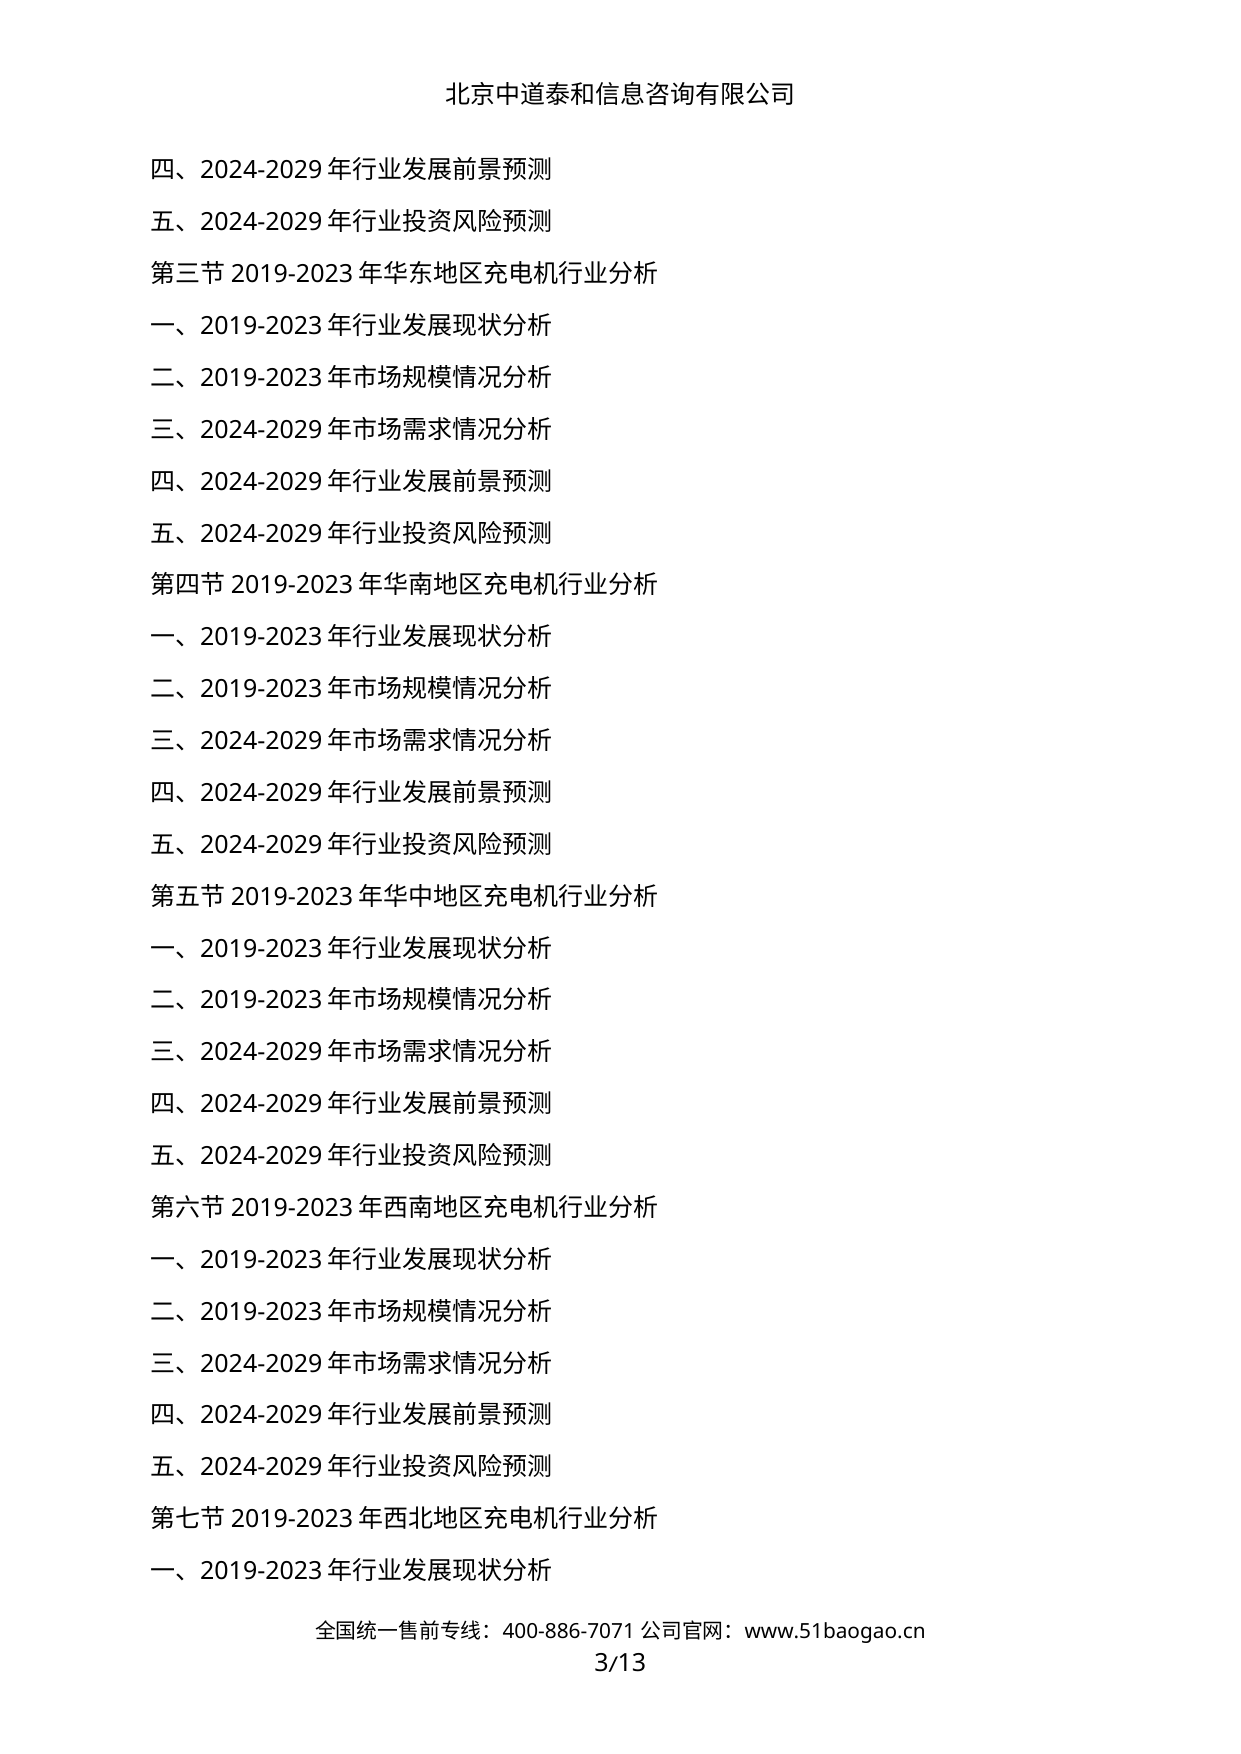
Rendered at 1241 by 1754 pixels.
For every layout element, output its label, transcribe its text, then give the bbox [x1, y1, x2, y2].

text 三、2024-2029年市场需求情况分析 [150, 1032, 1090, 1068]
text 第三节 2019-2023年华东地区充电机行业分析 [150, 254, 1090, 290]
text 五、2024-2029年行业投资风险预测 [150, 824, 1090, 861]
text 二、2019-2023年市场规模情况分析 [150, 1291, 1090, 1327]
text 四、2024-2029年行业发展前景预测 [150, 772, 1090, 809]
text 一、2019-2023年行业发展现状分析 [150, 928, 1090, 964]
text 一、2019-2023年行业发展现状分析 [150, 1551, 1090, 1587]
text 五、2024-2029年行业投资风险预测 [150, 202, 1090, 238]
text 三、2024-2029年市场需求情况分析 [150, 409, 1090, 446]
text 四、2024-2029年行业发展前景预测 [150, 1395, 1090, 1431]
text 第七节 2019-2023年西北地区充电机行业分析 [150, 1499, 1090, 1535]
text 三、2024-2029年市场需求情况分析 [150, 1343, 1090, 1379]
text 四、2024-2029年行业发展前景预测 [150, 150, 1090, 186]
text 四、2024-2029年行业发展前景预测 [150, 461, 1090, 497]
text 四、2024-2029年行业发展前景预测 [150, 1084, 1090, 1120]
text 第四节 2019-2023年华南地区充电机行业分析 [150, 565, 1090, 601]
text 第五节 2019-2023年华中地区充电机行业分析 [150, 876, 1090, 912]
text 五、2024-2029年行业投资风险预测 [150, 513, 1090, 549]
text 二、2019-2023年市场规模情况分析 [150, 669, 1090, 705]
text 一、2019-2023年行业发展现状分析 [150, 1239, 1090, 1276]
text 五、2024-2029年行业投资风险预测 [150, 1136, 1090, 1172]
text 第六节 2019-2023年西南地区充电机行业分析 [150, 1187, 1090, 1224]
text 三、2024-2029年市场需求情况分析 [150, 721, 1090, 757]
text 五、2024-2029年行业投资风险预测 [150, 1447, 1090, 1483]
text 二、2019-2023年市场规模情况分析 [150, 980, 1090, 1016]
text 一、2019-2023年行业发展现状分析 [150, 306, 1090, 342]
text 一、2019-2023年行业发展现状分析 [150, 617, 1090, 653]
text 二、2019-2023年市场规模情况分析 [150, 357, 1090, 394]
